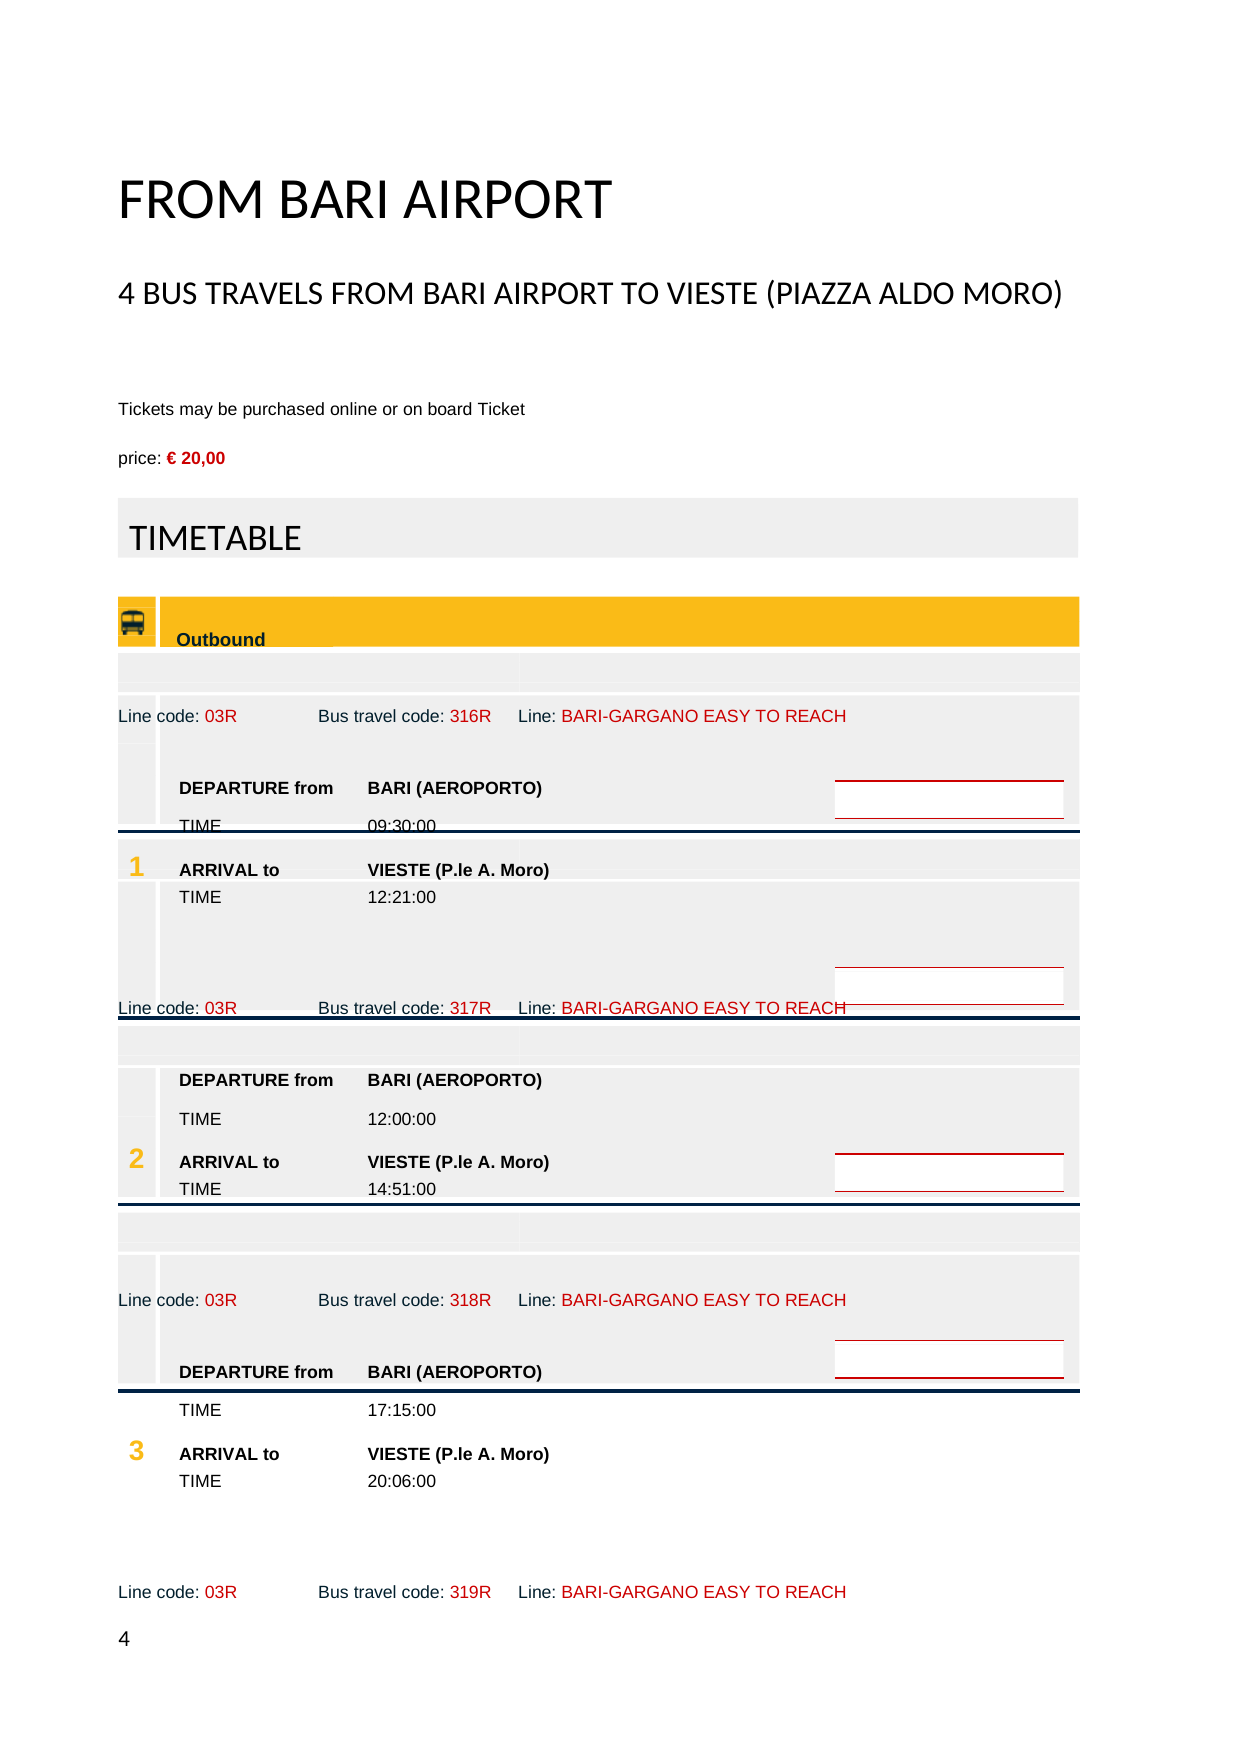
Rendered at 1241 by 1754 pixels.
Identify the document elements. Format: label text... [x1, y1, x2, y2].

text TIME 20:06:00 [179, 1471, 1134, 1491]
list ARRIVAL to VIESTE (P.le A. Moro) [129, 1146, 1134, 1175]
text Line code: 03R Bus travel code: 319R Line: BARI-GARGANO EASY TO REACH [118, 1582, 1134, 1603]
text DEPARTURE from BARI (AEROPORTO) [179, 1362, 1134, 1382]
text TIME 17:15:00 [179, 1401, 1134, 1421]
list ARRIVAL to VIESTE (P.le A. Moro) [129, 853, 1134, 882]
text Line code: 03R Bus travel code: 318R Line: BARI-GARGANO EASY TO REACH [118, 1290, 1134, 1311]
text Outbound [176, 628, 1134, 650]
text TIME 12:21:00 [179, 886, 1134, 907]
text DEPARTURE from BARI (AEROPORTO) [179, 1070, 1134, 1090]
text Tickets may be purchased online or on board Ticket price: € 20,00 [118, 398, 537, 468]
text Line code: 03R Bus travel code: 316R Line: BARI-GARGANO EASY TO REACH [118, 706, 1134, 726]
text TIME 09:30:00 [179, 817, 1134, 837]
text TIME 14:51:00 [179, 1178, 1134, 1199]
text TIME 12:00:00 [179, 1109, 1134, 1129]
text DEPARTURE from BARI (AEROPORTO) [179, 778, 1134, 798]
picture [118, 608, 148, 637]
subtitle FROM BARI AIRPORT [118, 162, 1134, 233]
text TIMETABLE [129, 514, 1134, 560]
list ARRIVAL to VIESTE (P.le A. Moro) [129, 1438, 1134, 1466]
text Line code: 03R Bus travel code: 317R Line: BARI-GARGANO EASY TO REACH [118, 998, 1134, 1018]
text 4 BUS TRAVELS FROM BARI AIRPORT TO VIESTE (PIAZZA ALDO MORO) [118, 272, 1134, 313]
